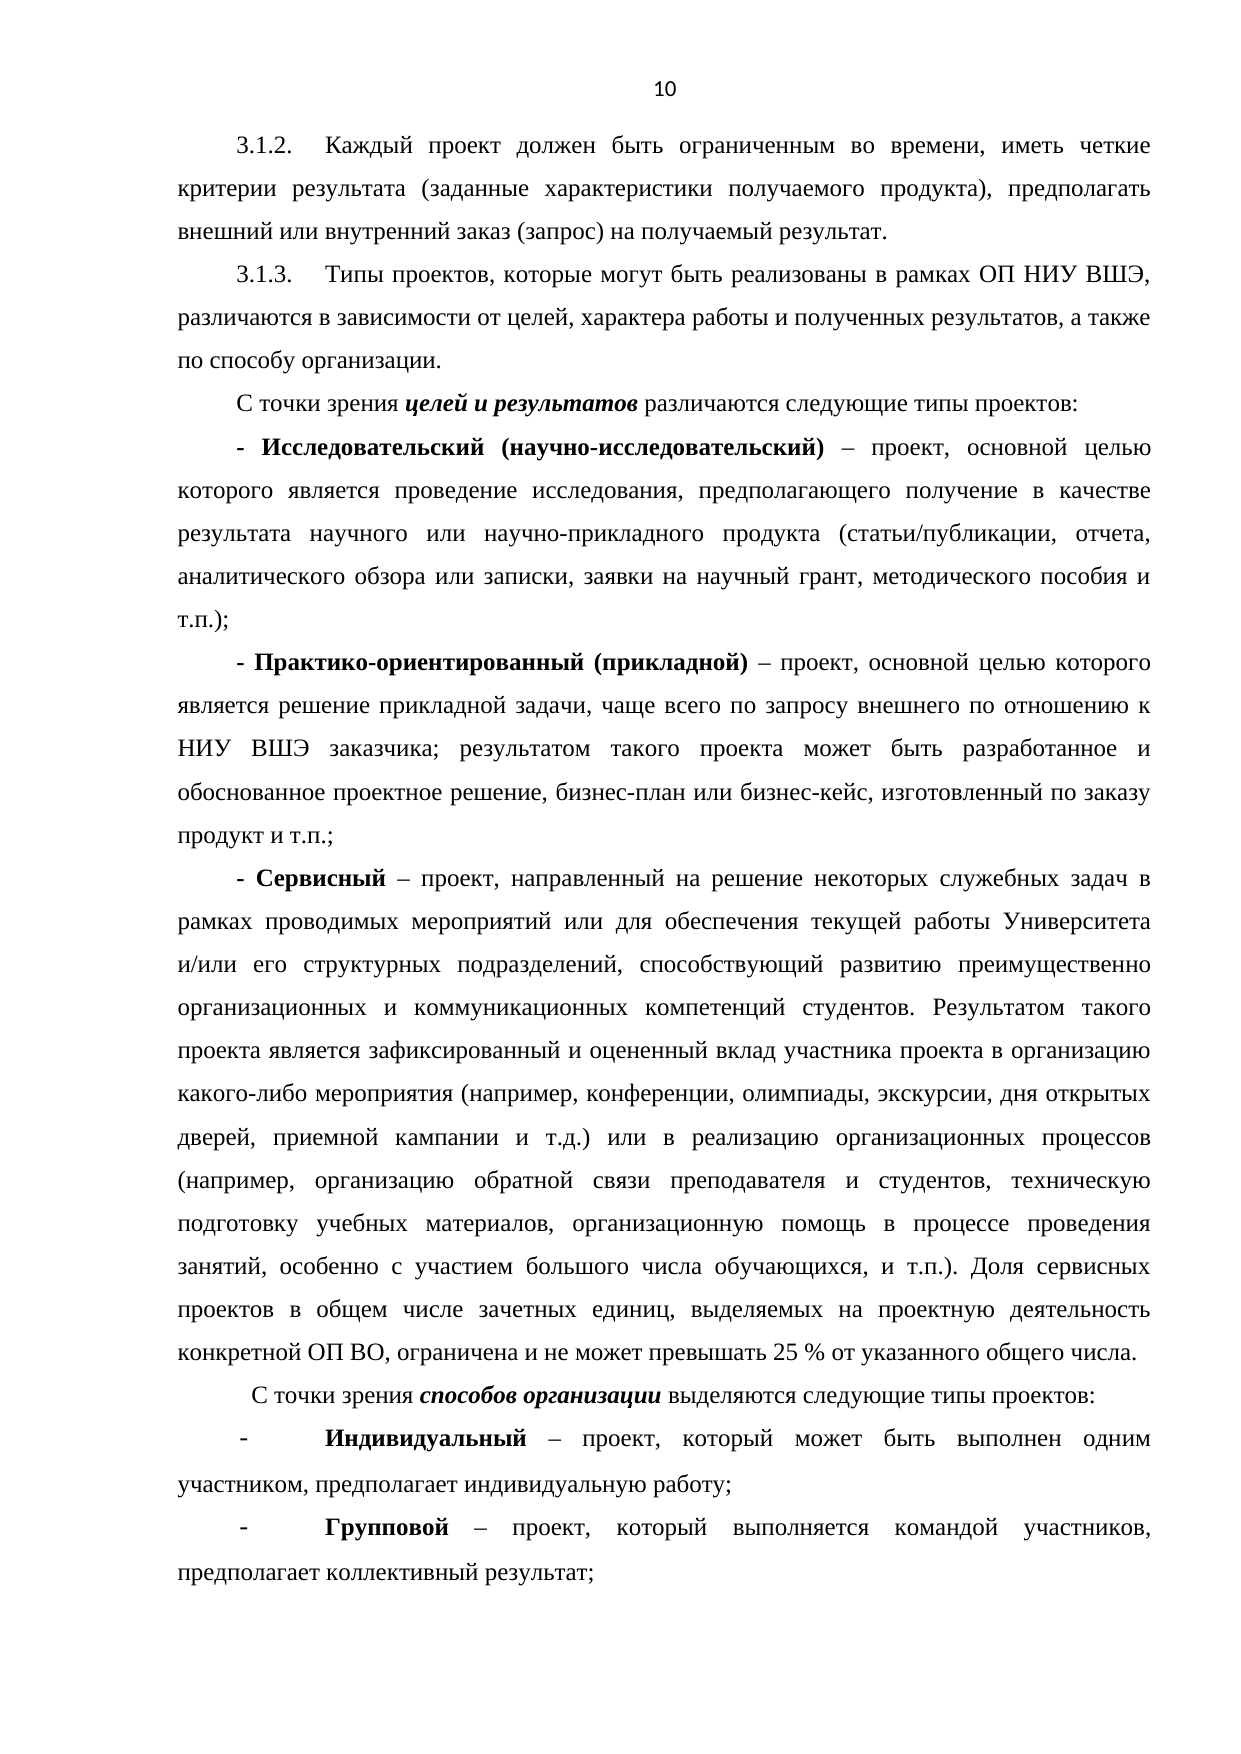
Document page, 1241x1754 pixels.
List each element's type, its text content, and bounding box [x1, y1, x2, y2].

text - Практико-ориентированный (прикладной) – проект, основной целью которого является решение прикладной задачи, чаще всего по запросу внешнего по отношению к НИУ ВШЭ заказчика; результатом такого проекта может быть разработанное и обоснованное проектное решение, бизнес-план или бизнес-кейс, изготовленный по заказу продукт и т.п.; [177, 647, 1152, 848]
text - Исследовательский (научно-исследовательский) – проект, основной целью которого является проведение исследования, предполагающего получение в качестве результата научного или научно-прикладного продукта (статьи/публикации, отчета, аналитического обзора или записки, заявки на научный грант, методического пособия и т.п.); [177, 432, 1152, 633]
list Типы проектов, которые могут быть реализованы в рамках ОП НИУ ВШЭ, различаются в зависимости от целей, характера работы и полученных результатов, а также по способу организации. [177, 259, 1152, 374]
list Индивидуальный – проект, который может быть выполнен одним участником, предполагает индивидуальную работу; [177, 1423, 1152, 1497]
list Каждый проект должен быть ограниченным во времени, иметь четкие критерии результата (заданные характеристики получаемого продукта), предполагать внешний или внутренний заказ (запрос) на получаемый результат. [177, 130, 1152, 245]
list Групповой – проект, который выполняется командой участников, предполагает коллективный результат; [177, 1512, 1152, 1586]
list С точки зрения целей и результатов различаются следующие типы проектов: [177, 388, 1152, 417]
text - Сервисный – проект, направленный на решение некоторых служебных задач в рамках проводимых мероприятий или для обеспечения текущей работы Университета и/или его структурных подразделений, способствующий развитию преимущественно организационных и коммуникационных компетенций студентов. Результатом такого проекта является зафиксированный и оцененный вклад участника проекта в организацию какого-либо мероприятия (например, конференции, олимпиады, экскурсии, дня открытых дверей, приемной кампании и т.д.) или в реализацию организационных процессов (например, организацию обратной связи преподавателя и студентов, техническую подготовку учебных материалов, организационную помощь в процессе проведения занятий, особенно с участием большого числа обучающихся, и т.п.). Доля сервисных проектов в общем числе зачетных единиц, выделяемых на проектную деятельность конкретной ОП ВО, ограничена и не может превышать 25 % от указанного общего числа. [177, 863, 1152, 1366]
list С точки зрения способов организации выделяются следующие типы проектов: [177, 1380, 1152, 1409]
